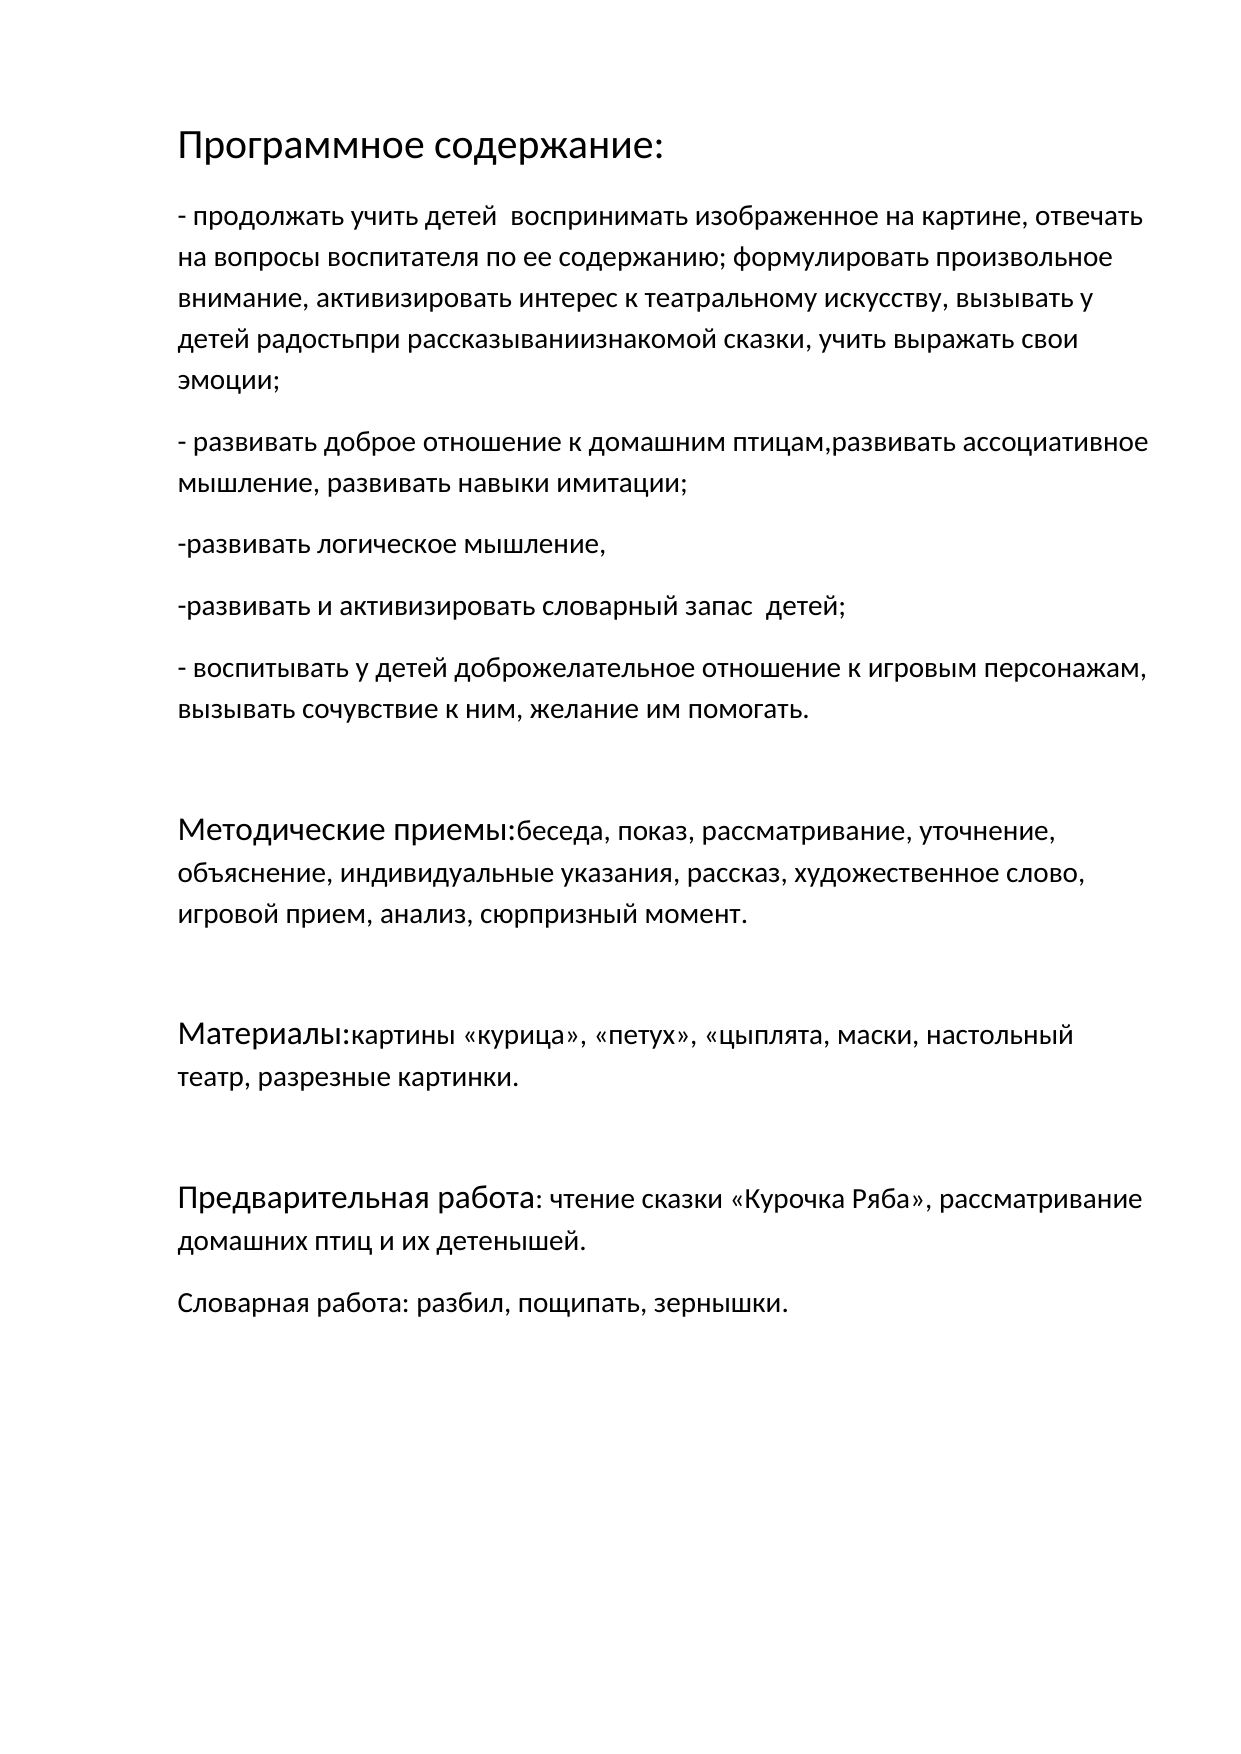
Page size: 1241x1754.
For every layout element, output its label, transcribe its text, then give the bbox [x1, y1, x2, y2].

text Программное содержание: [177, 118, 1152, 169]
text - продолжать учить детей воспринимать изображенное на картине, отвечать на вопросы воспитателя по ее содержанию; формулировать произвольное внимание, активизировать интерес к театральному искусству, вызывать у детей радостьпри рассказываниизнакомой сказки, учить выражать свои эмоции; [177, 197, 1152, 397]
text Материалы:картины «курица», «петух», «цыплята, маски, настольный театр, разрезные картинки. [177, 1012, 1152, 1094]
text -развивать логическое мышление, [177, 526, 1152, 561]
text Методические приемы:беседа, показ, рассматривание, уточнение, объяснение, индивидуальные указания, рассказ, художественное слово, игровой прием, анализ, сюрпризный момент. [177, 808, 1152, 930]
text - воспитывать у детей доброжелательное отношение к игровым персонажам, вызывать сочувствие к ним, желание им помогать. [177, 649, 1152, 726]
text - развивать доброе отношение к домашним птицам,развивать ассоциативное мышление, развивать навыки имитации; [177, 423, 1152, 499]
text Предварительная работа: чтение сказки «Курочка Ряба», рассматривание домашних птиц и их детенышей. [177, 1176, 1152, 1258]
text -развивать и активизировать словарный запас детей; [177, 587, 1152, 623]
text Словарная работа: разбил, пощипать, зернышки. [177, 1284, 1152, 1319]
